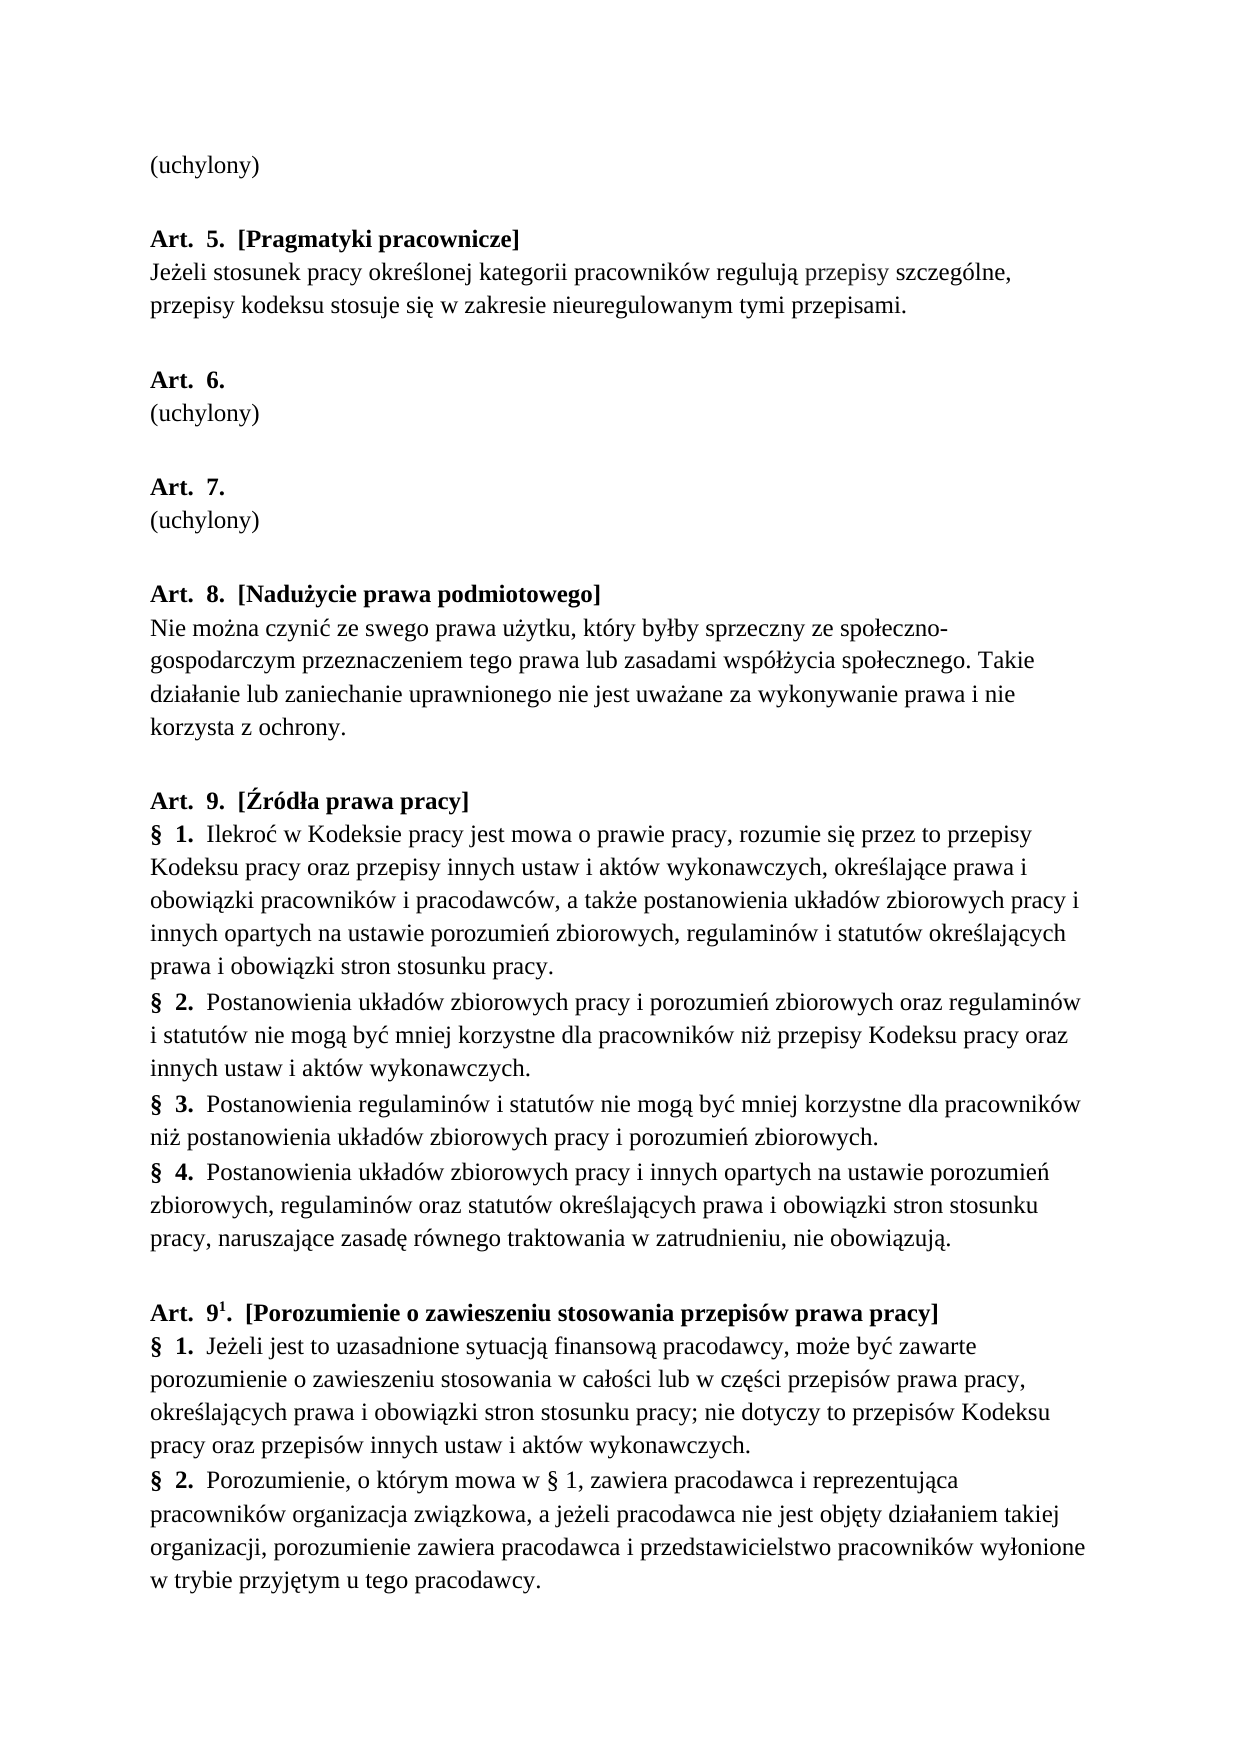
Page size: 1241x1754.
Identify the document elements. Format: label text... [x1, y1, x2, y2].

text § 1. Jeżeli jest to uzasadnione sytuacją finansową pracodawcy, może być zawarte porozumienie o zawieszeniu stosowania w całości lub w części przepisów prawa pracy, określających prawa i obowiązki stron stosunku pracy; nie dotyczy to przepisów Kodeksu pracy oraz przepisów innych ustaw i aktów wykonawczych. [150, 1331, 1090, 1459]
text Jeżeli stosunek pracy określonej kategorii pracowników regulują przepisy szczególne, przepisy kodeksu stosuje się w zakresie nieuregulowanym tymi przepisami. [150, 257, 1090, 319]
text Art. 9. [Źródła prawa pracy] [150, 786, 1090, 815]
text (uchylony) [150, 505, 1090, 534]
text Art. 8. [Nadużycie prawa podmiotowego] [150, 579, 1090, 608]
text Nie można czynić ze swego prawa użytku, który byłby sprzeczny ze społeczno-gospodarczym przeznaczeniem tego prawa lub zasadami współżycia społecznego. Takie działanie lub zaniechanie uprawnionego nie jest uważane za wykonywanie prawa i nie korzysta z ochrony. [150, 613, 1090, 740]
text § 2. Porozumienie, o którym mowa w § 1, zawiera pracodawca i reprezentująca pracowników organizacja związkowa, a jeżeli pracodawca nie jest objęty działaniem takiej organizacji, porozumienie zawiera pracodawca i przedstawicielstwo pracowników wyłonione w trybie przyjętym u tego pracodawcy. [150, 1466, 1090, 1593]
text § 3. Postanowienia regulaminów i statutów nie mogą być mniej korzystne dla pracowników niż postanowienia układów zbiorowych pracy i porozumień zbiorowych. [150, 1089, 1090, 1150]
text Art. 7. [150, 472, 1090, 501]
text § 2. Postanowienia układów zbiorowych pracy i porozumień zbiorowych oraz regulaminów i statutów nie mogą być mniej korzystne dla pracowników niż przepisy Kodeksu pracy oraz innych ustaw i aktów wykonawczych. [150, 987, 1090, 1082]
text § 4. Postanowienia układów zbiorowych pracy i innych opartych na ustawie porozumień zbiorowych, regulaminów oraz statutów określających prawa i obowiązki stron stosunku pracy, naruszające zasadę równego traktowania w zatrudnieniu, nie obowiązują. [150, 1157, 1090, 1252]
text Art. 6. [150, 365, 1090, 393]
text § 1. Ilekroć w Kodeksie pracy jest mowa o prawie pracy, rozumie się przez to przepisy Kodeksu pracy oraz przepisy innych ustaw i aktów wykonawczych, określające prawa i obowiązki pracowników i pracodawców, a także postanowienia układów zbiorowych pracy i innych opartych na ustawie porozumień zbiorowych, regulaminów i statutów określających prawa i obowiązki stron stosunku pracy. [150, 819, 1090, 980]
text Art. 91. [Porozumienie o zawieszeniu stosowania przepisów prawa pracy] [150, 1298, 1090, 1327]
text Art. 5. [Pragmatyki pracownicze] [150, 224, 1090, 253]
text (uchylony) [150, 150, 1090, 179]
text (uchylony) [150, 398, 1090, 427]
